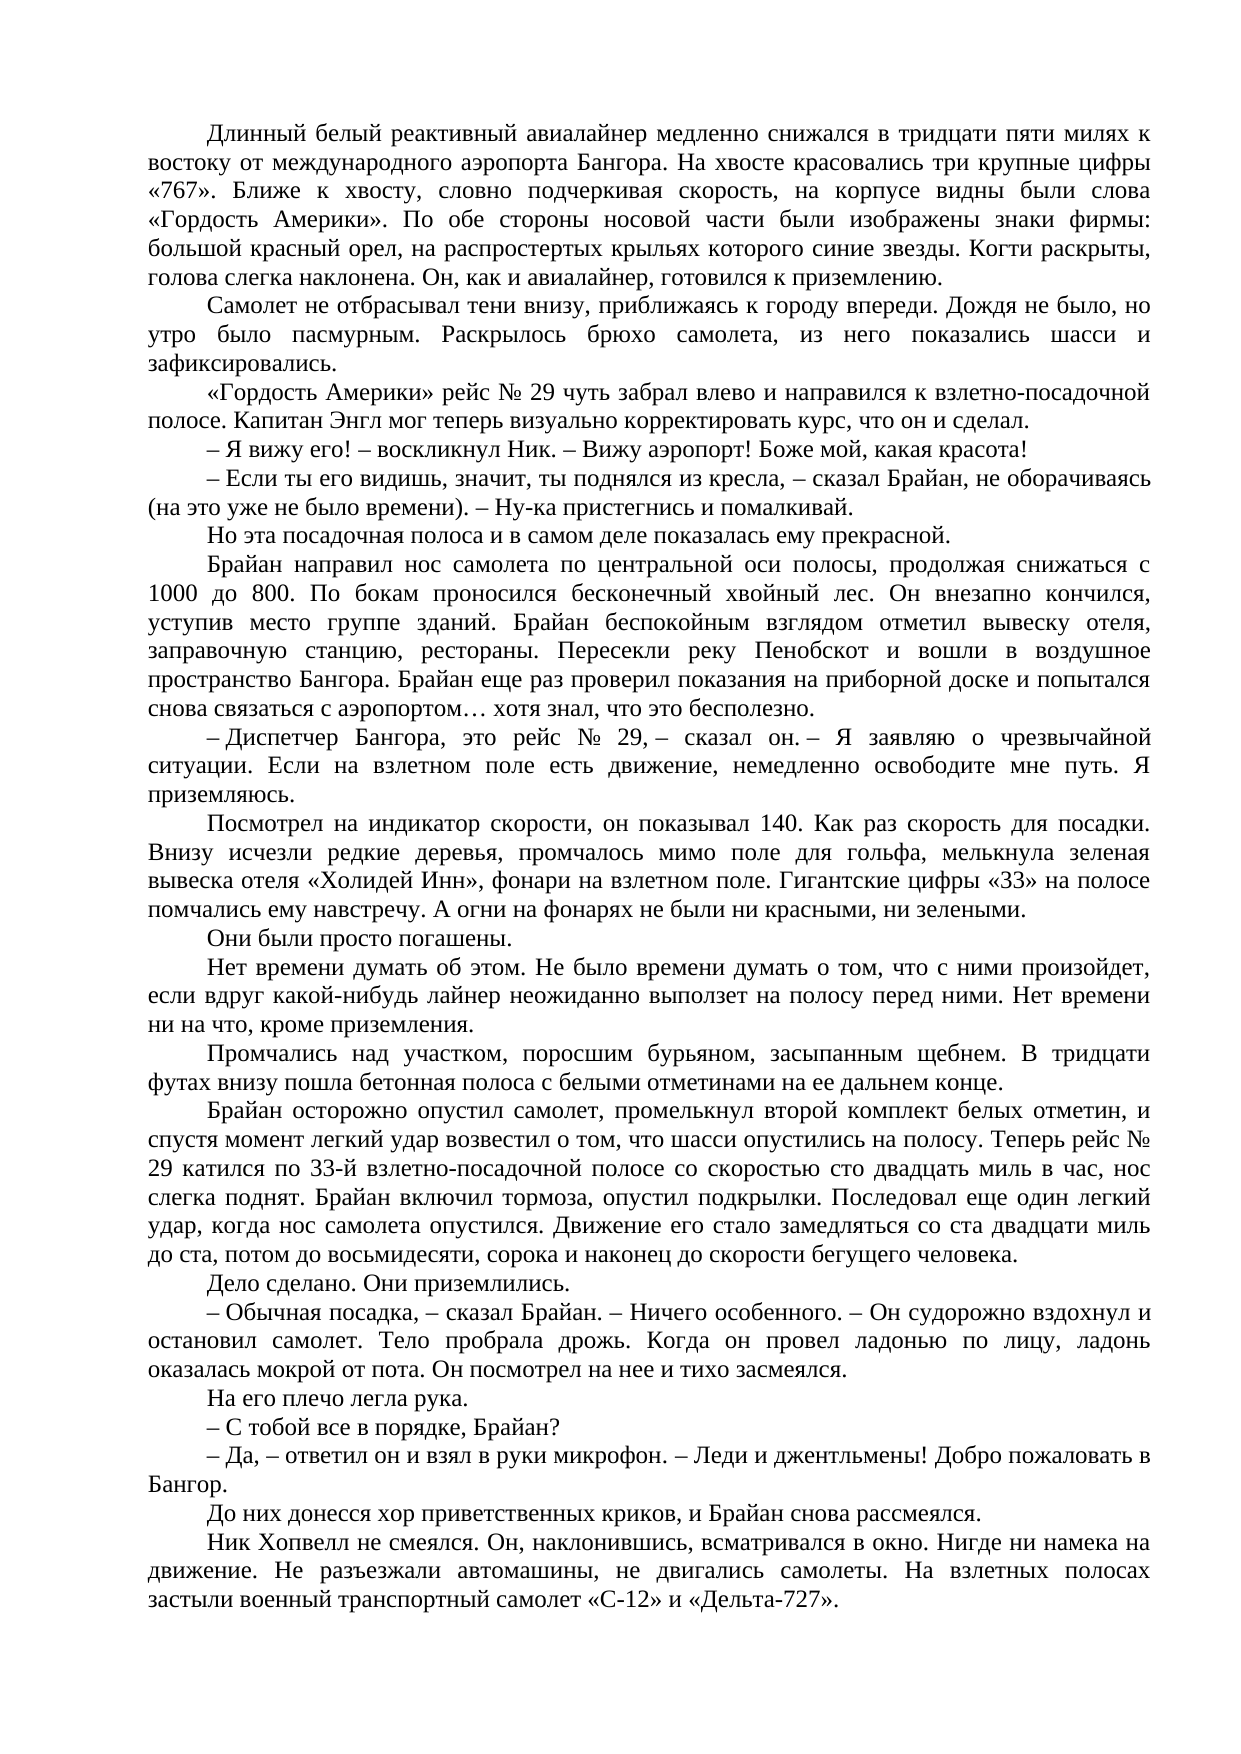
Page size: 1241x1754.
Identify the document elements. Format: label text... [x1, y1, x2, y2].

text Но эта посадочная полоса и в самом деле показалась ему прекрасной. [148, 521, 1152, 549]
text – С тобой все в порядке, Брайан? [148, 1412, 1152, 1441]
text До них донесся хор приветственных криков, и Брайан снова рассмеялся. [148, 1498, 1152, 1527]
text – Да, – ответил он и взял в руки микрофон. – Леди и джентльмены! Добро пожаловать в Бангор. [148, 1441, 1152, 1498]
text Самолет не отбрасывал тени внизу, приближаясь к городу впереди. Дождя не было, но утро было пасмурным. Раскрылось брюхо самолета, из него показались шасси и зафиксировались. [148, 291, 1152, 377]
text Они были просто погашены. [148, 923, 1152, 952]
text – Если ты его видишь, значит, ты поднялся из кресла, – сказал Брайан, не оборачиваясь (на это уже не было времени). – Ну-ка пристегнись и помалкивай. [148, 463, 1152, 521]
text Посмотрел на индикатор скорости, он показывал 140. Как раз скорость для посадки. Внизу исчезли редкие деревья, промчалось мимо поле для гольфа, мелькнула зеленая вывеска отеля «Холидей Инн», фонари на взлетном поле. Гигантские цифры «33» на полосе помчались ему навстречу. А огни на фонарях не были ни красными, ни зелеными. [148, 808, 1152, 923]
text Промчались над участком, поросшим бурьяном, засыпанным щебнем. В тридцати футах внизу пошла бетонная полоса с белыми отметинами на ее дальнем конце. [148, 1038, 1152, 1096]
text На его плечо легла рука. [148, 1383, 1152, 1412]
text Брайан осторожно опустил самолет, промелькнул второй комплект белых отметин, и спустя момент легкий удар возвестил о том, что шасси опустились на полосу. Теперь рейс № 29 катился по 33-й взлетно-посадочной полосе со скоростью сто двадцать миль в час, нос слегка поднят. Брайан включил тормоза, опустил подкрылки. Последовал еще один легкий удар, когда нос самолета опустился. Движение его стало замедляться со ста двадцати миль до ста, потом до восьмидесяти, сорока и наконец до скорости бегущего человека. [148, 1096, 1152, 1268]
text Ник Хопвелл не смеялся. Он, наклонившись, всматривался в окно. Нигде ни намека на движение. Не разъезжали автомашины, не двигались самолеты. На взлетных полосах застыли военный транспортный самолет «С-12» и «Дельта-727». [148, 1527, 1152, 1613]
text – Я вижу его! – воскликнул Ник. – Вижу аэропорт! Боже мой, какая красота! [148, 434, 1152, 463]
text Длинный белый реактивный авиалайнер медленно снижался в тридцати пяти милях к востоку от международного аэропорта Бангора. На хвосте красовались три крупные цифры «767». Ближе к хвосту, словно подчеркивая скорость, на корпусе видны были слова «Гордость Америки». По обе стороны носовой части были изображены знаки фирмы: большой красный орел, на распростертых крыльях которого синие звезды. Когти раскрыты, голова слегка наклонена. Он, как и авиалайнер, готовился к приземлению. [148, 118, 1152, 291]
text – Диспетчер Бангора, это рейс № 29, – сказал он. – Я заявляю о чрезвычайной ситуации. Если на взлетном поле есть движение, немедленно освободите мне путь. Я приземляюсь. [148, 722, 1152, 808]
text Брайан направил нос самолета по центральной оси полосы, продолжая снижаться с 1000 до 800. По бокам проносился бесконечный хвойный лес. Он внезапно кончился, уступив место группе зданий. Брайан беспокойным взглядом отметил вывеску отеля, заправочную станцию, рестораны. Пересекли реку Пенобскот и вошли в воздушное пространство Бангора. Брайан еще раз проверил показания на приборной доске и попытался снова связаться с аэропортом… хотя знал, что это бесполезно. [148, 549, 1152, 722]
text Дело сделано. Они приземлились. [148, 1268, 1152, 1297]
text «Гордость Америки» рейс № 29 чуть забрал влево и направился к взлетно-посадочной полосе. Капитан Энгл мог теперь визуально корректировать курс, что он и сделал. [148, 377, 1152, 434]
text Нет времени думать об этом. Не было времени думать о том, что с ними произойдет, если вдруг какой-нибудь лайнер неожиданно выползет на полосу перед ними. Нет времени ни на что, кроме приземления. [148, 952, 1152, 1038]
text – Обычная посадка, – сказал Брайан. – Ничего особенного. – Он судорожно вздохнул и остановил самолет. Тело пробрала дрожь. Когда он провел ладонью по лицу, ладонь оказалась мокрой от пота. Он посмотрел на нее и тихо засмеялся. [148, 1297, 1152, 1383]
